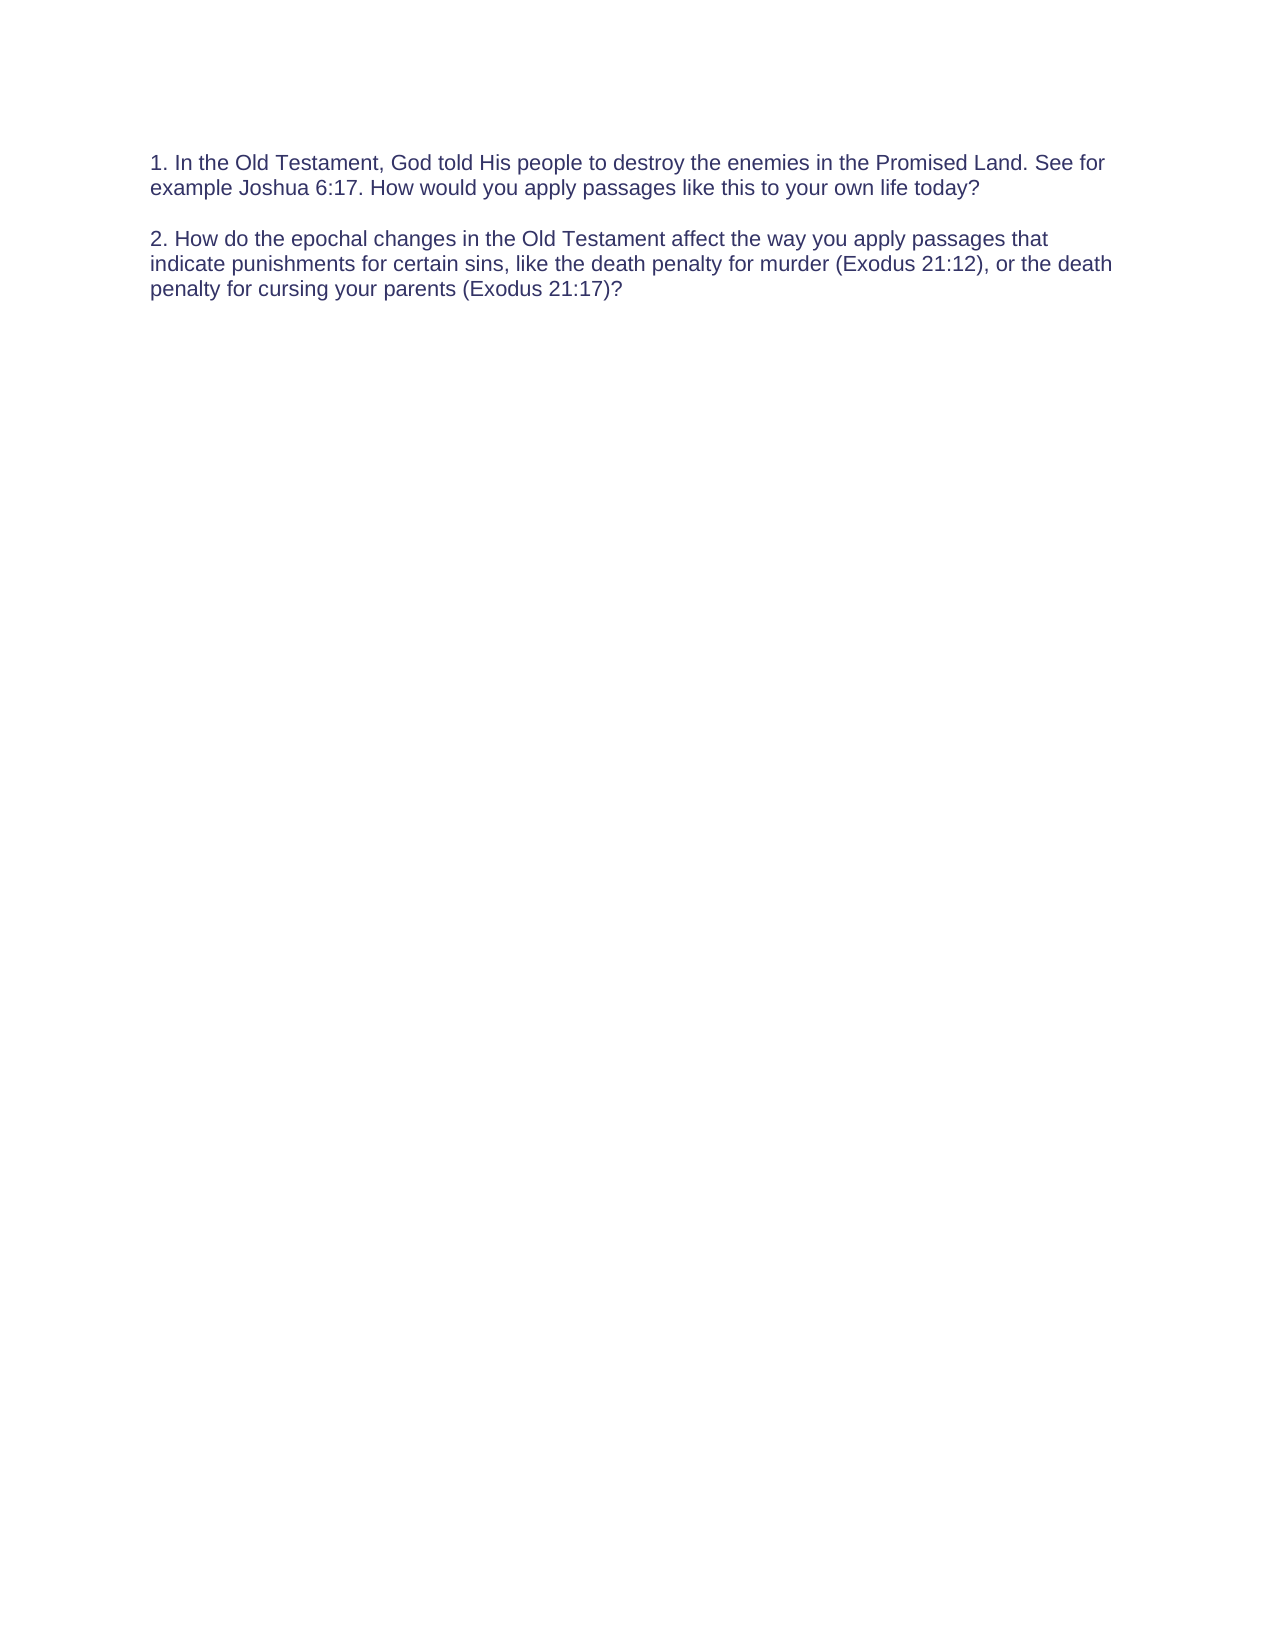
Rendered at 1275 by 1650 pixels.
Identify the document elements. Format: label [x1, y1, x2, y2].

text [150, 150, 1125, 301]
